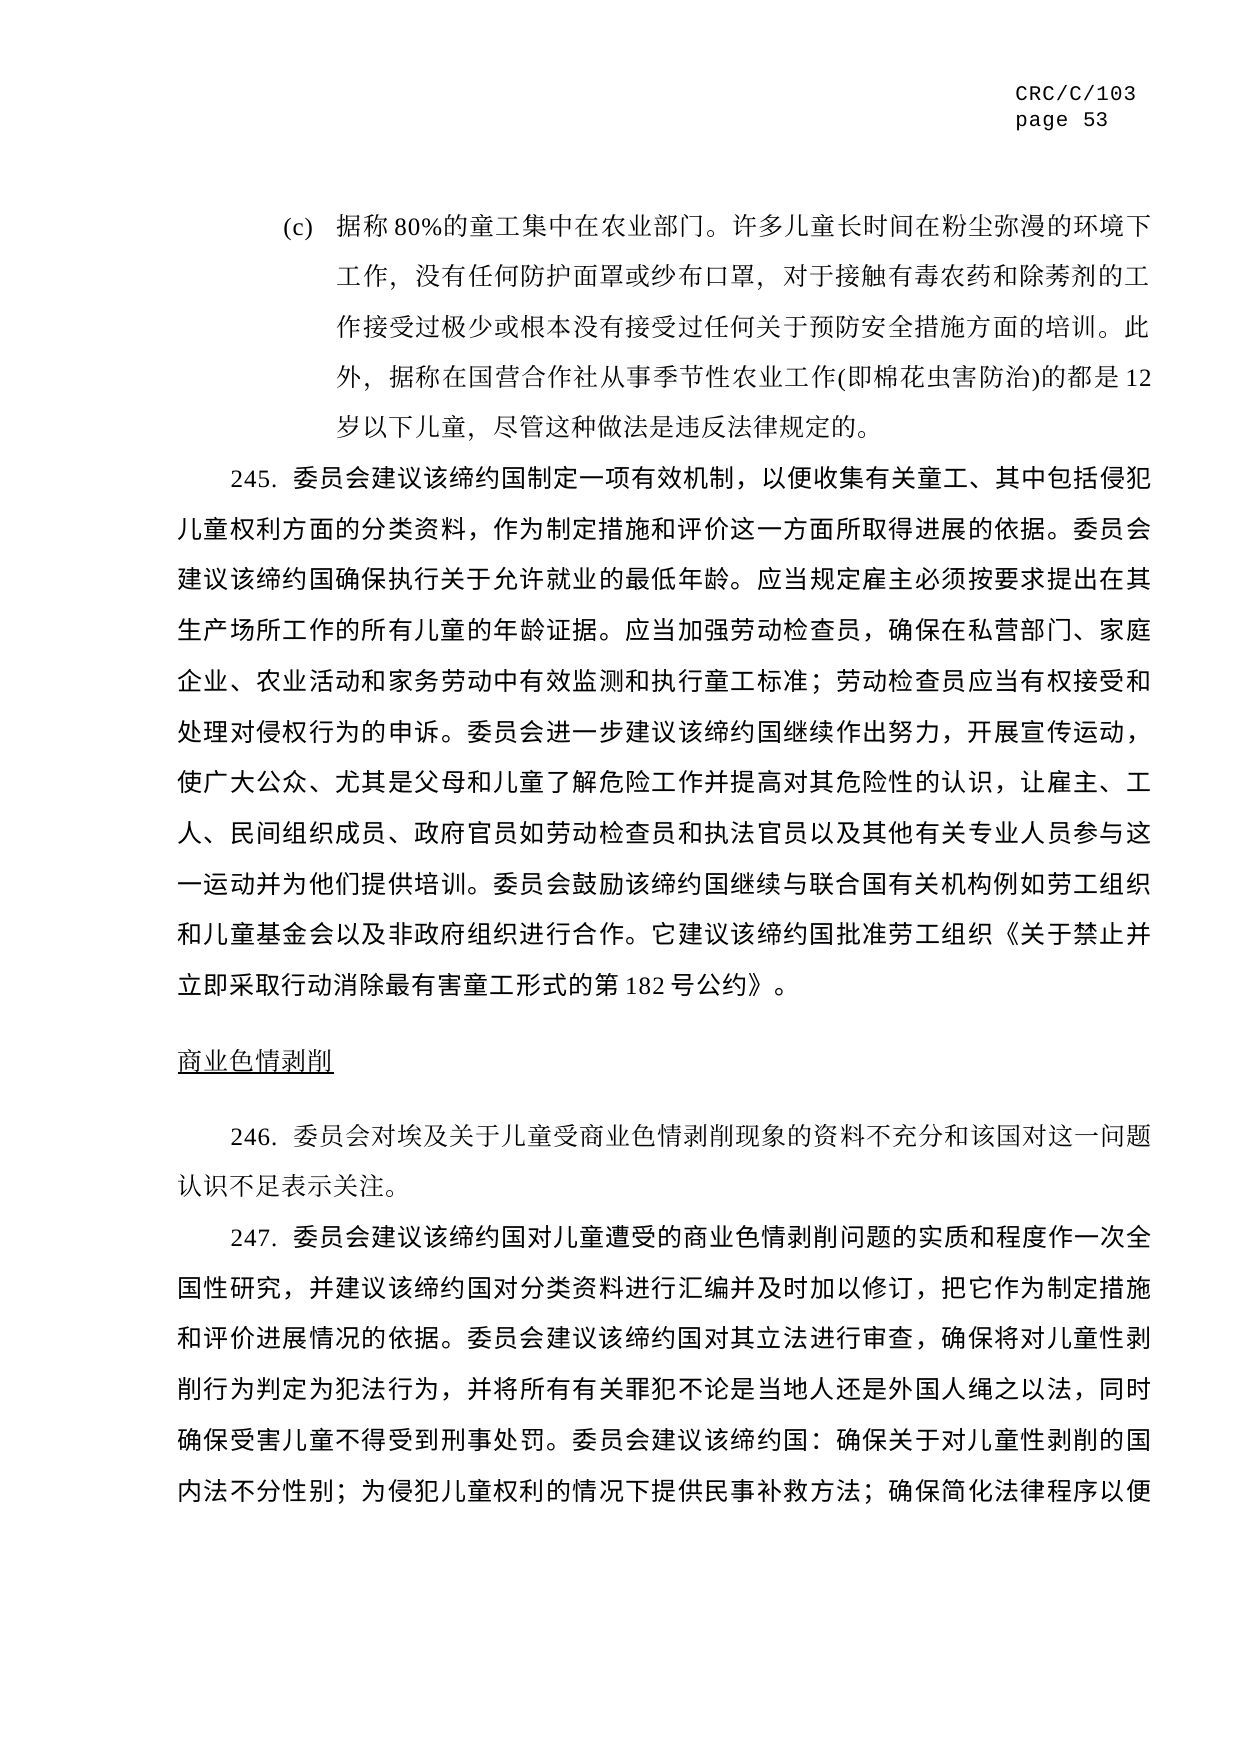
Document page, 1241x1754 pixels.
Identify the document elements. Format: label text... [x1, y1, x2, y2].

text 245. 委员会建议该缔约国制定一项有效机制，以便收集有关童工、其中包括侵犯儿童权利方面的分类资料，作为制定措施和评价这一方面所取得进展的依据。委员会建议该缔约国确保执行关于允许就业的最低年龄。应当规定雇主必须按要求提出在其生产场所工作的所有儿童的年龄证据。应当加强劳动检查员，确保在私营部门、家庭企业、农业活动和家务劳动中有效监测和执行童工标准；劳动检查员应当有权接受和处理对侵权行为的申诉。委员会进一步建议该缔约国继续作出努力，开展宣传运动，使广大公众、尤其是父母和儿童了解危险工作并提高对其危险性的认识，让雇主、工人、民间组织成员、政府官员如劳动检查员和执法官员以及其他有关专业人员参与这一运动并为他们提供培训。委员会鼓励该缔约国继续与联合国有关机构例如劳工组织和儿童基金会以及非政府组织进行合作。它建议该缔约国批准劳工组织《关于禁止并立即采取行动消除最有害童工形式的第182号公约》。 [177, 458, 1152, 1002]
text 246. 委员会对埃及关于儿童受商业色情剥削现象的资料不充分和该国对这一问题认识不足表示关注。 [177, 1117, 1152, 1203]
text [177, 1217, 1152, 1507]
list 据称80%的童工集中在农业部门。许多儿童长时间在粉尘弥漫的环境下工作，没有任何防护面罩或纱布口罩，对于接触有毒农药和除莠剂的工作接受过极少或根本没有接受过任何关于预防安全措施方面的培训。此外，据称在国营合作社从事季节性农业工作(即棉花虫害防治)的都是12岁以下儿童，尽管这种做法是违反法律规定的。 [313, 207, 1152, 444]
subtitle 商业色情剥削 [177, 1041, 1152, 1077]
